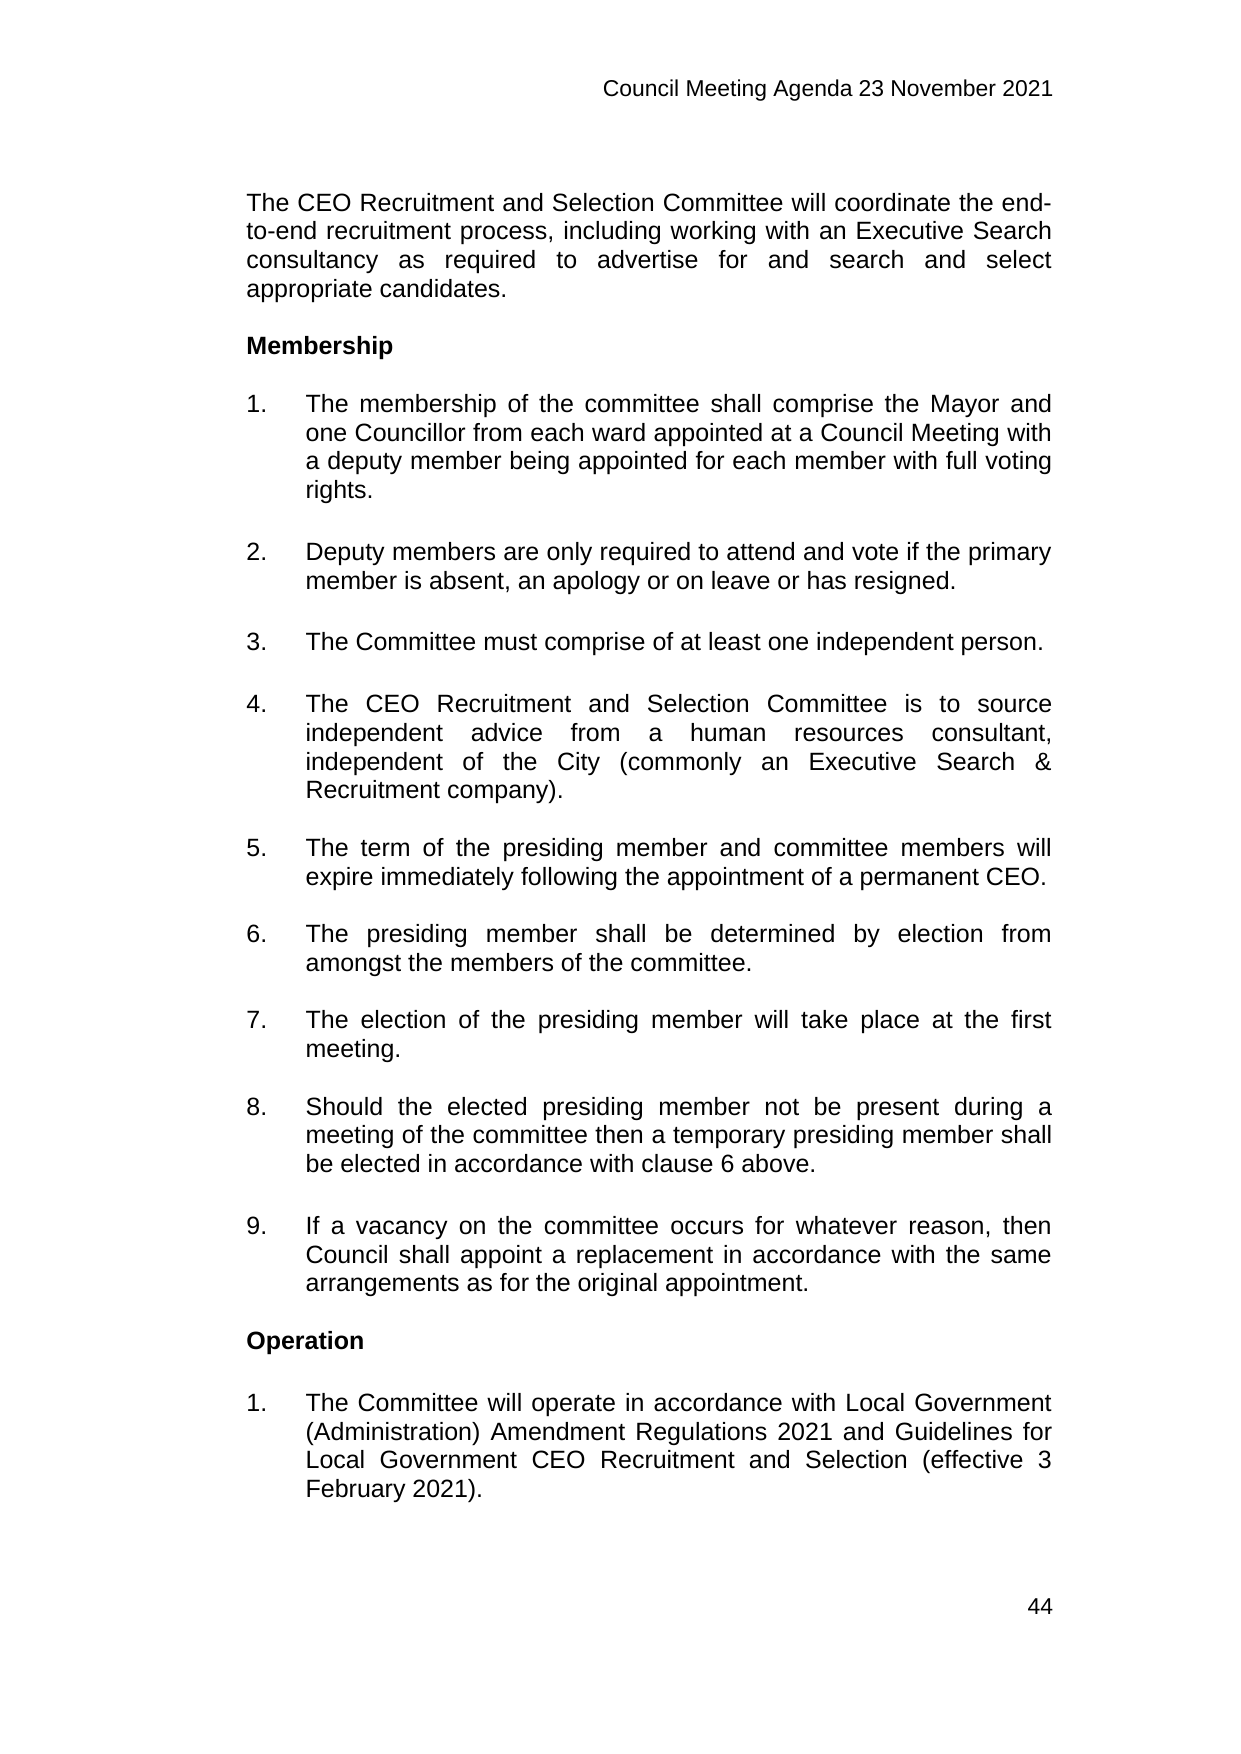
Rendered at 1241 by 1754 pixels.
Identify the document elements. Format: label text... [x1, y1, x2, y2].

list The presiding member shall be determined by election from amongst the members of the committee. [246, 919, 1053, 977]
list The Committee will operate in accordance with Local Government (Administration) Amendment Regulations 2021 and Guidelines for Local Government CEO Recruitment and Selection (effective 3 February 2021). [246, 1388, 1053, 1503]
text The CEO Recruitment and Selection Committee will coordinate the end-to-end recruitment process, including working with an Executive Search consultancy as required to advertise for and search and select appropriate candidates. [246, 188, 1053, 303]
list Deputy members are only required to attend and vote if the primary member is absent, an apology or on leave or has resigned. [246, 537, 1053, 594]
list The Committee must comprise of at least one independent person. [246, 627, 1053, 656]
text Membership [246, 331, 1053, 360]
list Should the elected presiding member not be present during a meeting of the committee then a temporary presiding member shall be elected in accordance with clause 6 above. [246, 1092, 1053, 1178]
list The membership of the committee shall comprise the Mayor and one Councillor from each ward appointed at a Council Meeting with a deputy member being appointed for each member with full voting rights. [246, 389, 1053, 504]
list If a vacancy on the committee occurs for whatever reason, then Council shall appoint a replacement in accordance with the same arrangements as for the original appointment. [246, 1211, 1053, 1297]
list The term of the presiding member and committee members will expire immediately following the appointment of a permanent CEO. [246, 833, 1053, 890]
list The CEO Recruitment and Selection Committee is to source independent advice from a human resources consultant, independent of the City (commonly an Executive Search & Recruitment company). [246, 689, 1053, 804]
list The election of the presiding member will take place at the first meeting. [246, 1005, 1053, 1063]
text Operation [246, 1326, 1053, 1355]
